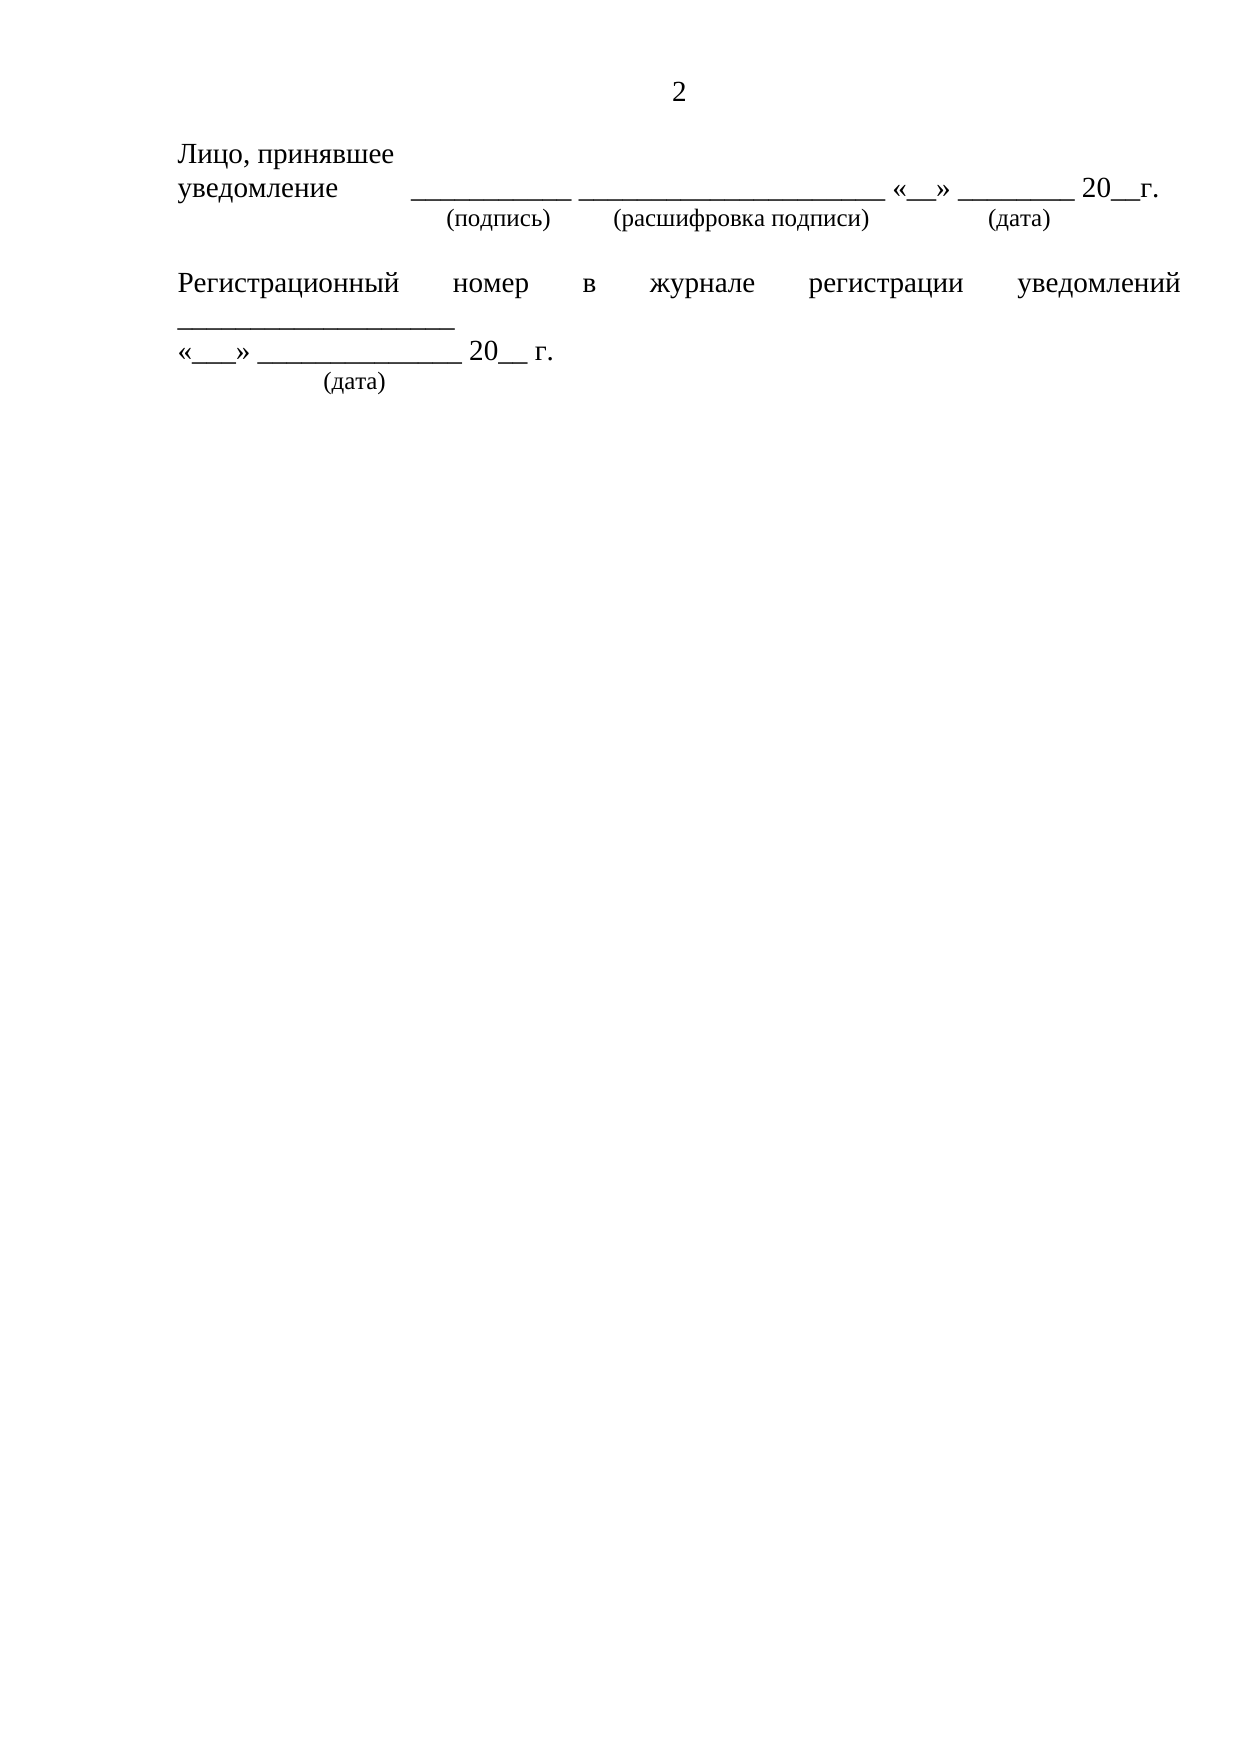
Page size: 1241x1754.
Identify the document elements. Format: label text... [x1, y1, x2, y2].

text Лицо, принявшее [177, 136, 1181, 170]
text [177, 170, 1181, 203]
text (дата) [177, 366, 1181, 395]
text «___» ______________ 20__ г. [177, 333, 1181, 366]
text Регистрационный номер в журнале регистрации уведомлений ___________________ [177, 266, 1181, 333]
text (подпись) (расшифровка подписи) (дата) [177, 203, 1181, 232]
